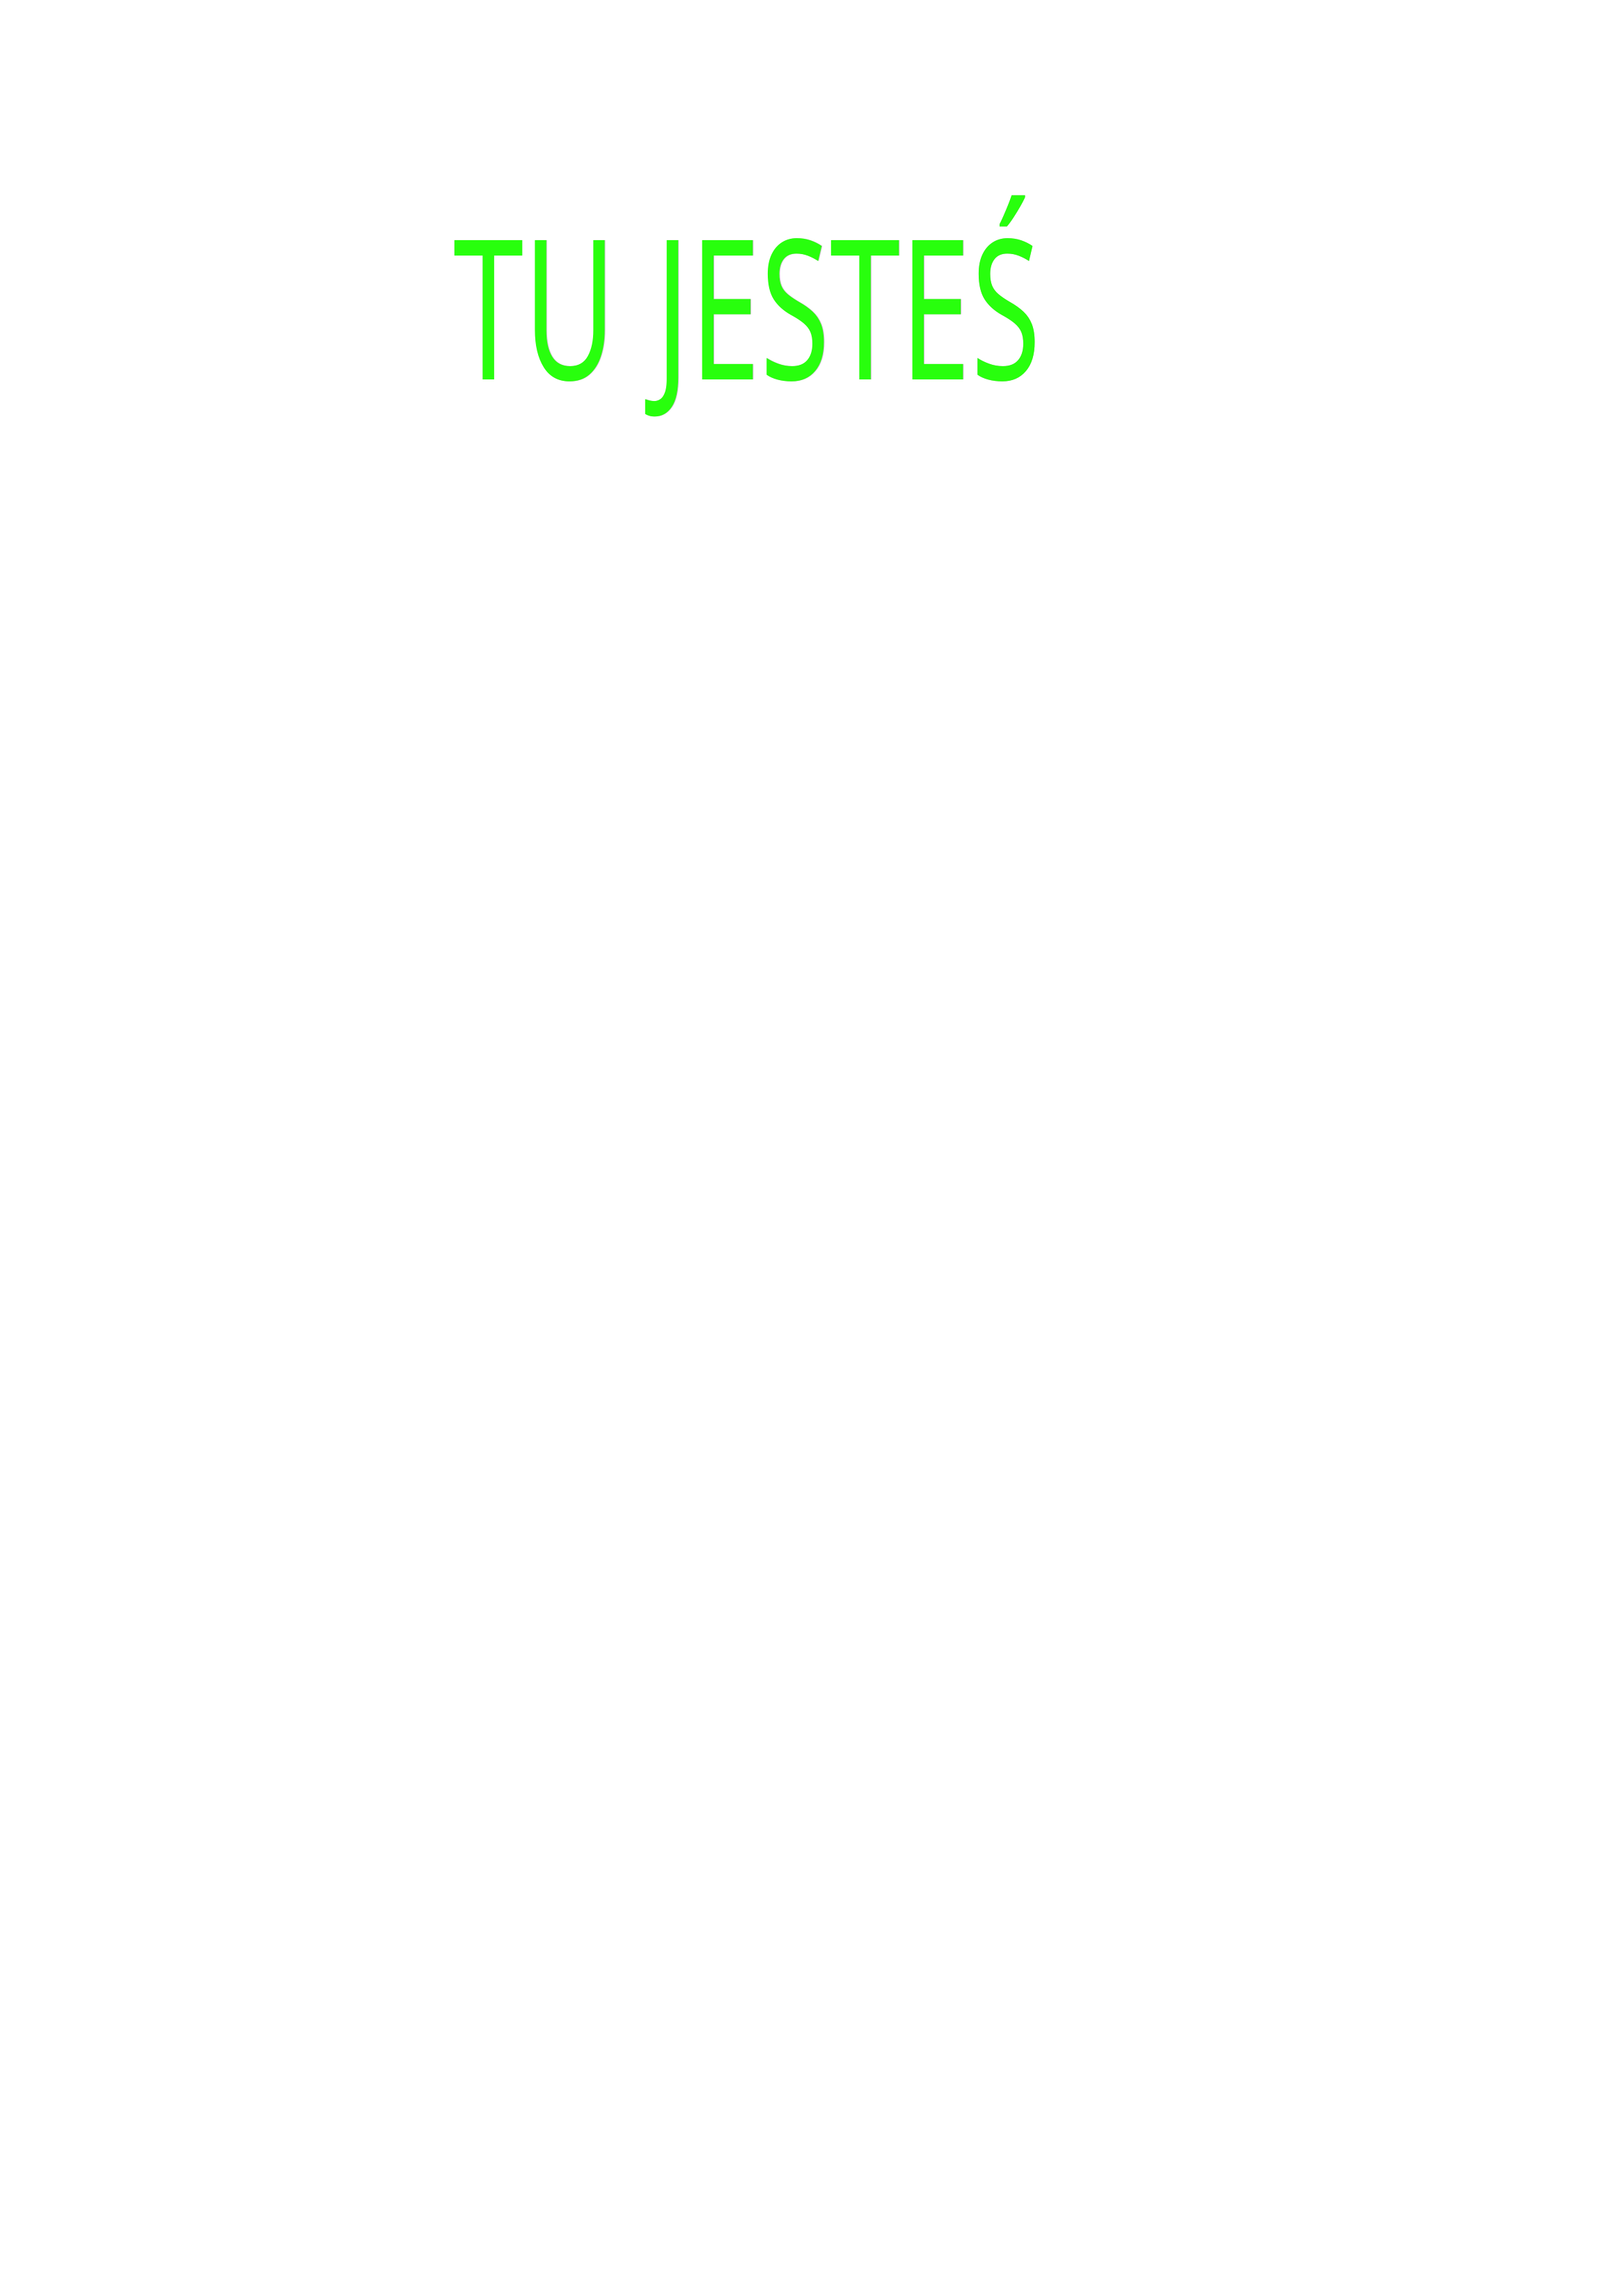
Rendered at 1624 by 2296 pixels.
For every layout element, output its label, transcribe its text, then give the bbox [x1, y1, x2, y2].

text TU JESTEŚ [7, 171, 1487, 437]
